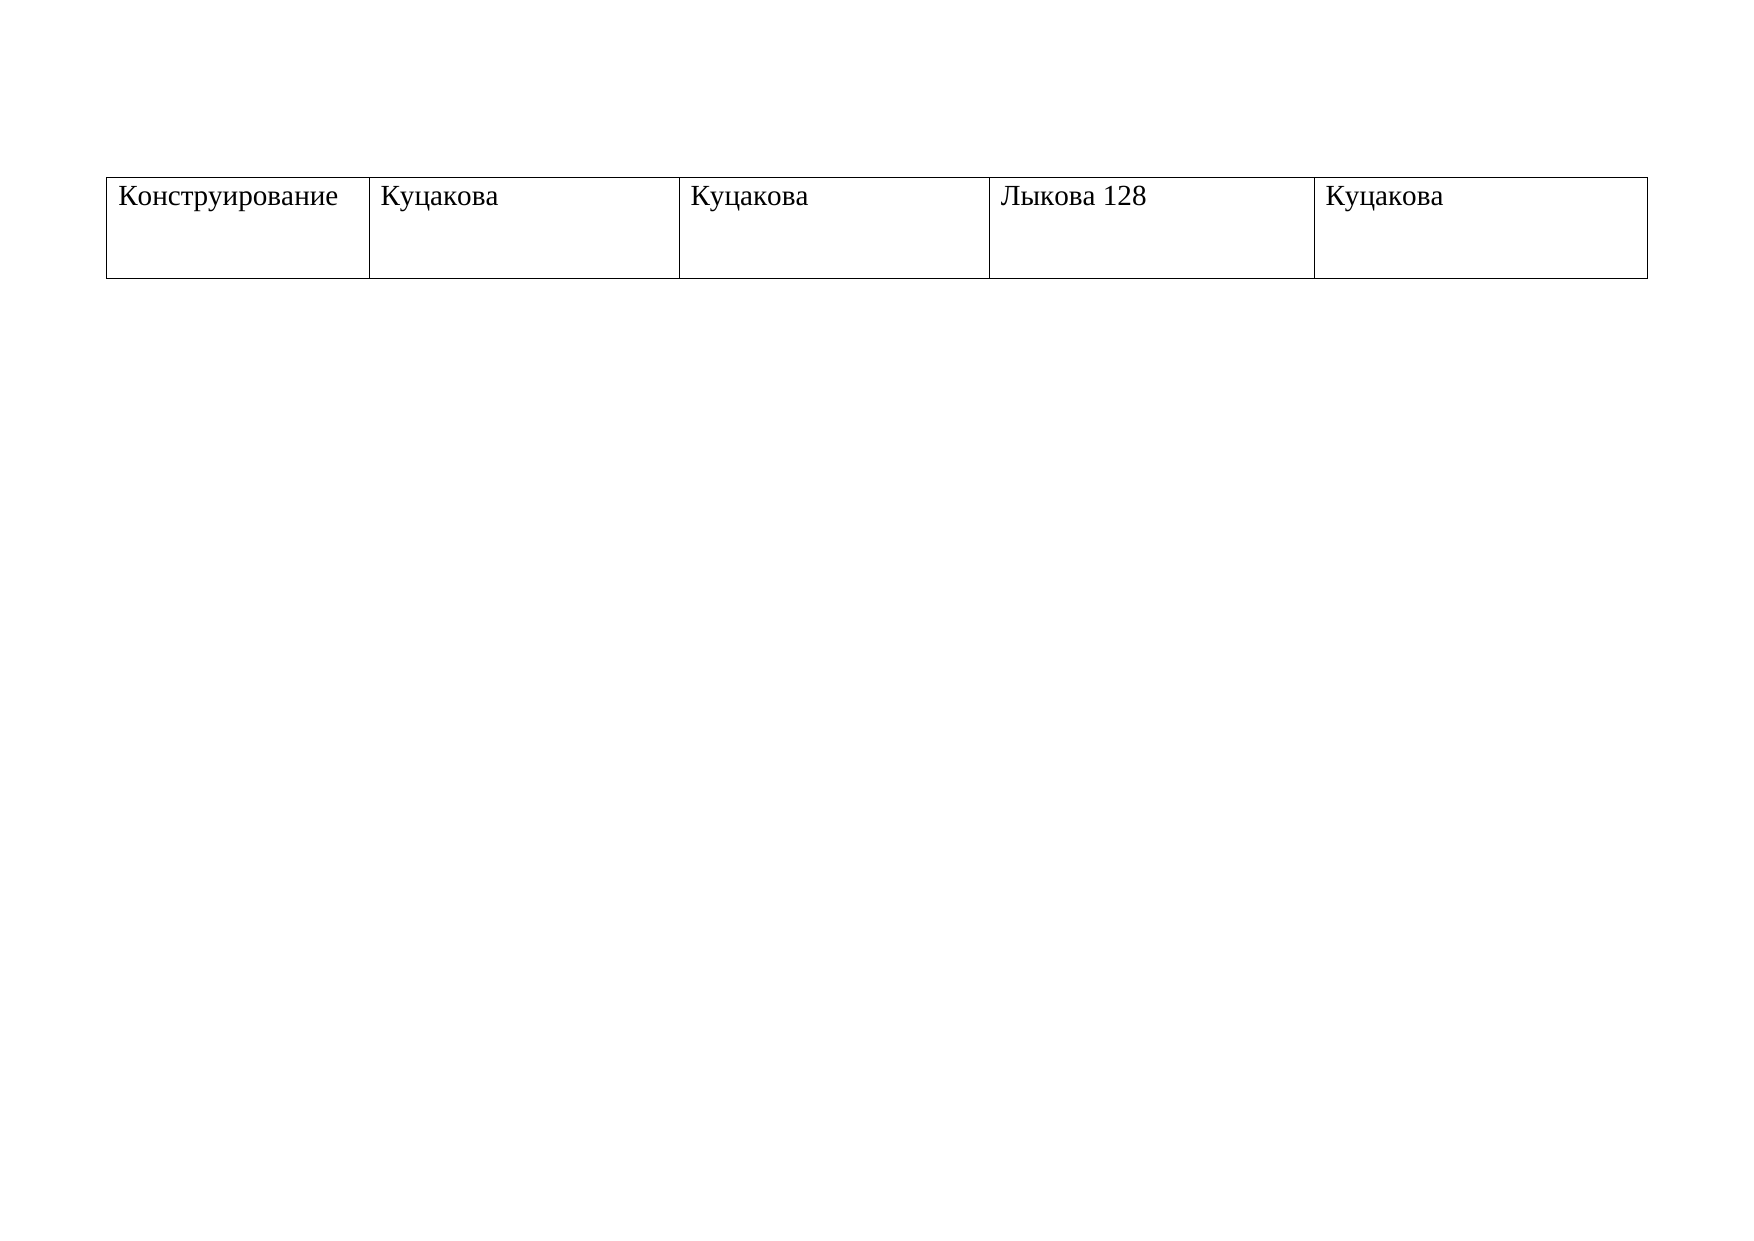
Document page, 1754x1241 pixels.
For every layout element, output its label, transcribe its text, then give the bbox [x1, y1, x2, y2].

table_cell Конструирование [107, 178, 369, 278]
table_cell Куцакова [370, 178, 679, 278]
table_cell Куцакова [1315, 178, 1647, 278]
table_cell Куцакова [680, 178, 989, 278]
table_cell Лыкова 128 [990, 178, 1314, 278]
